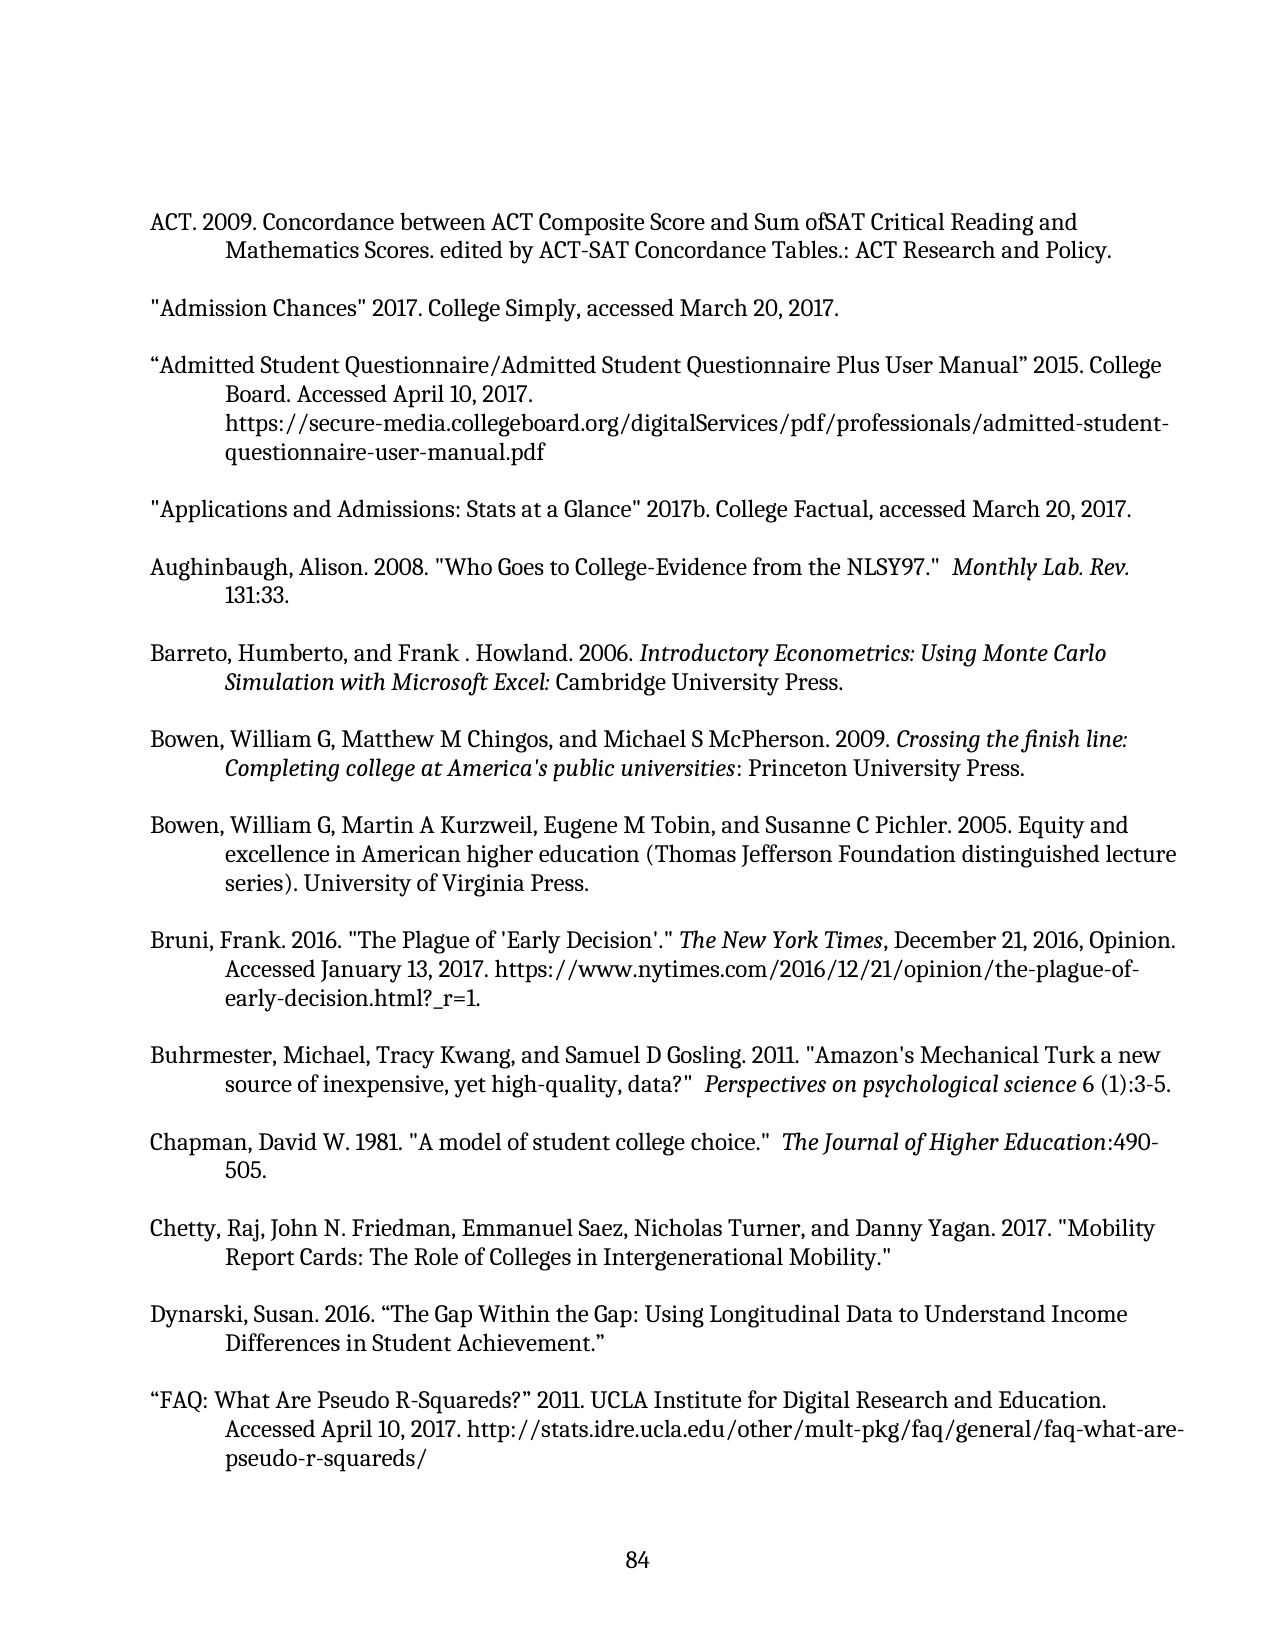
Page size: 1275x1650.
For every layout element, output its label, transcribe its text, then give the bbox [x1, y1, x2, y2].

text Chapman, David W. 1981. "A model of student college choice." The Journal of Higher Education:490-505. [150, 1127, 1200, 1185]
text Aughinbaugh, Alison. 2008. "Who Goes to College-Evidence from the NLSY97." Monthly Lab. Rev. 131:33. [150, 552, 1200, 610]
text Bowen, William G, Matthew M Chingos, and Michael S McPherson. 2009. Crossing the finish line: Completing college at America's public universities: Princeton University Press. [150, 725, 1200, 782]
text Bruni, Frank. 2016. "The Plague of 'Early Decision'." The New York Times, December 21, 2016, Opinion. Accessed January 13, 2017. https://www.nytimes.com/2016/12/21/opinion/the-plague-of-early-decision.html?_r=1. [150, 926, 1200, 1012]
text ACT. 2009. Concordance between ACT Composite Score and Sum of SAT Critical Reading and Mathematics Scores. edited by ACT-SAT Concordance Tables.: ACT Research and Policy. [150, 207, 1200, 265]
text Bowen, William G, Martin A Kurzweil, Eugene M Tobin, and Susanne C Pichler. 2005. Equity and excellence in American higher education (Thomas Jefferson Foundation distinguished lecture series). University of Virginia Press. [150, 811, 1200, 897]
text “Admitted Student Questionnaire/Admitted Student Questionnaire Plus User Manual” 2015. College Board. Accessed April 10, 2017. https://secure-media.collegeboard.org/digitalServices/pdf/professionals/admitted-student-questionnaire-user-manual.pdf [150, 351, 1200, 466]
text “FAQ: What Are Pseudo R-Squareds?” 2011. UCLA Institute for Digital Research and Education. Accessed April 10, 2017. http://stats.idre.ucla.edu/other/mult-pkg/faq/general/faq-what-are-pseudo-r-squareds/ [150, 1386, 1200, 1472]
text Buhrmester, Michael, Tracy Kwang, and Samuel D Gosling. 2011. "Amazon's Mechanical Turk a new source of inexpensive, yet high-quality, data?" Perspectives on psychological science 6 (1):3-5. [150, 1041, 1200, 1099]
text Chetty, Raj, John N. Friedman, Emmanuel Saez, Nicholas Turner, and Danny Yagan. 2017. "Mobility Report Cards: The Role of Colleges in Intergenerational Mobility." [150, 1214, 1200, 1271]
text Dynarski, Susan. 2016. “The Gap Within the Gap: Using Longitudinal Data to Understand Income Differences in Student Achievement.” [150, 1300, 1200, 1357]
text Barreto, Humberto, and Frank . Howland. 2006. Introductory Econometrics: Using Monte Carlo Simulation with Microsoft Excel: Cambridge University Press. [150, 639, 1200, 696]
text "Admission Chances" 2017. College Simply, accessed March 20, 2017. [150, 294, 1200, 322]
text "Applications and Admissions: Stats at a Glance" 2017b. College Factual, accessed March 20, 2017. [150, 495, 1200, 524]
